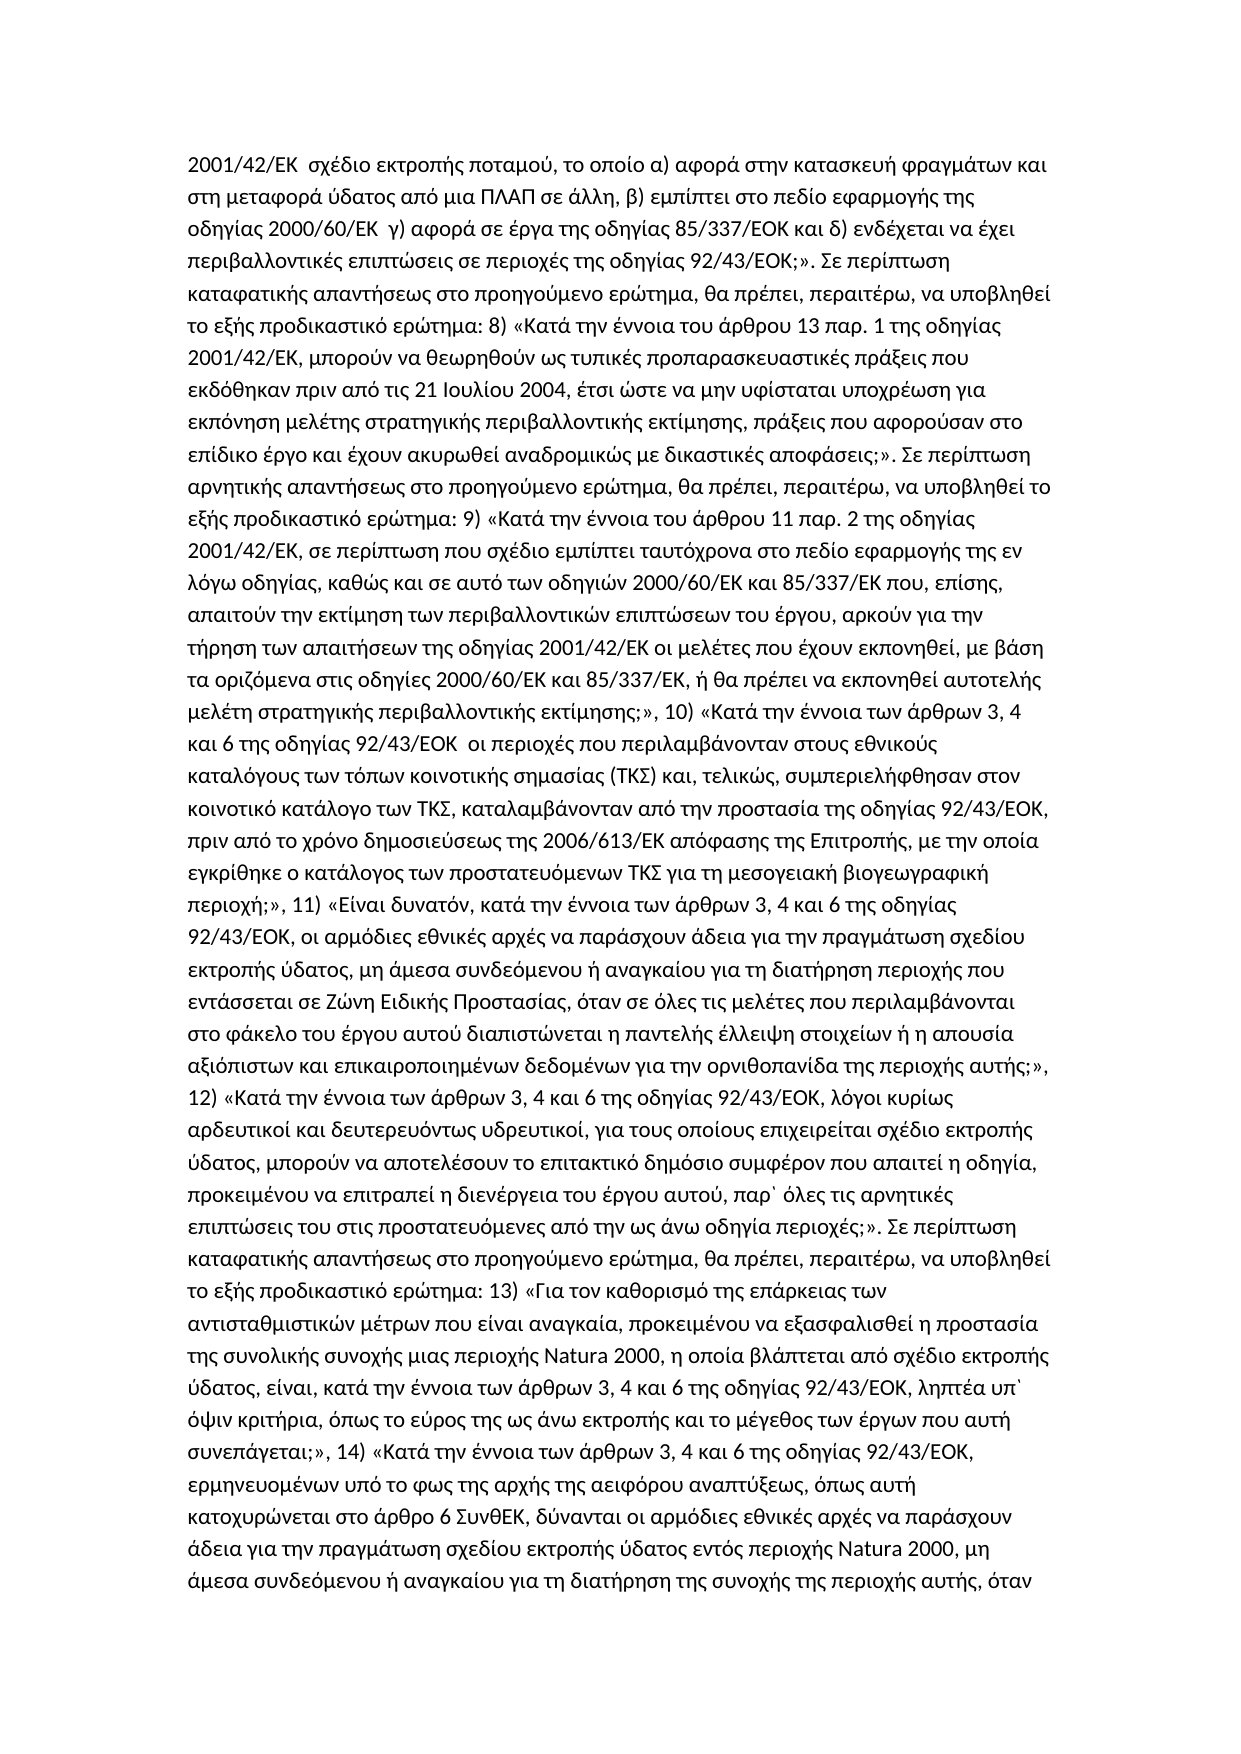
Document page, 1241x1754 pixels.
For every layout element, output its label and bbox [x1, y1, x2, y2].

text [187, 150, 1053, 1594]
